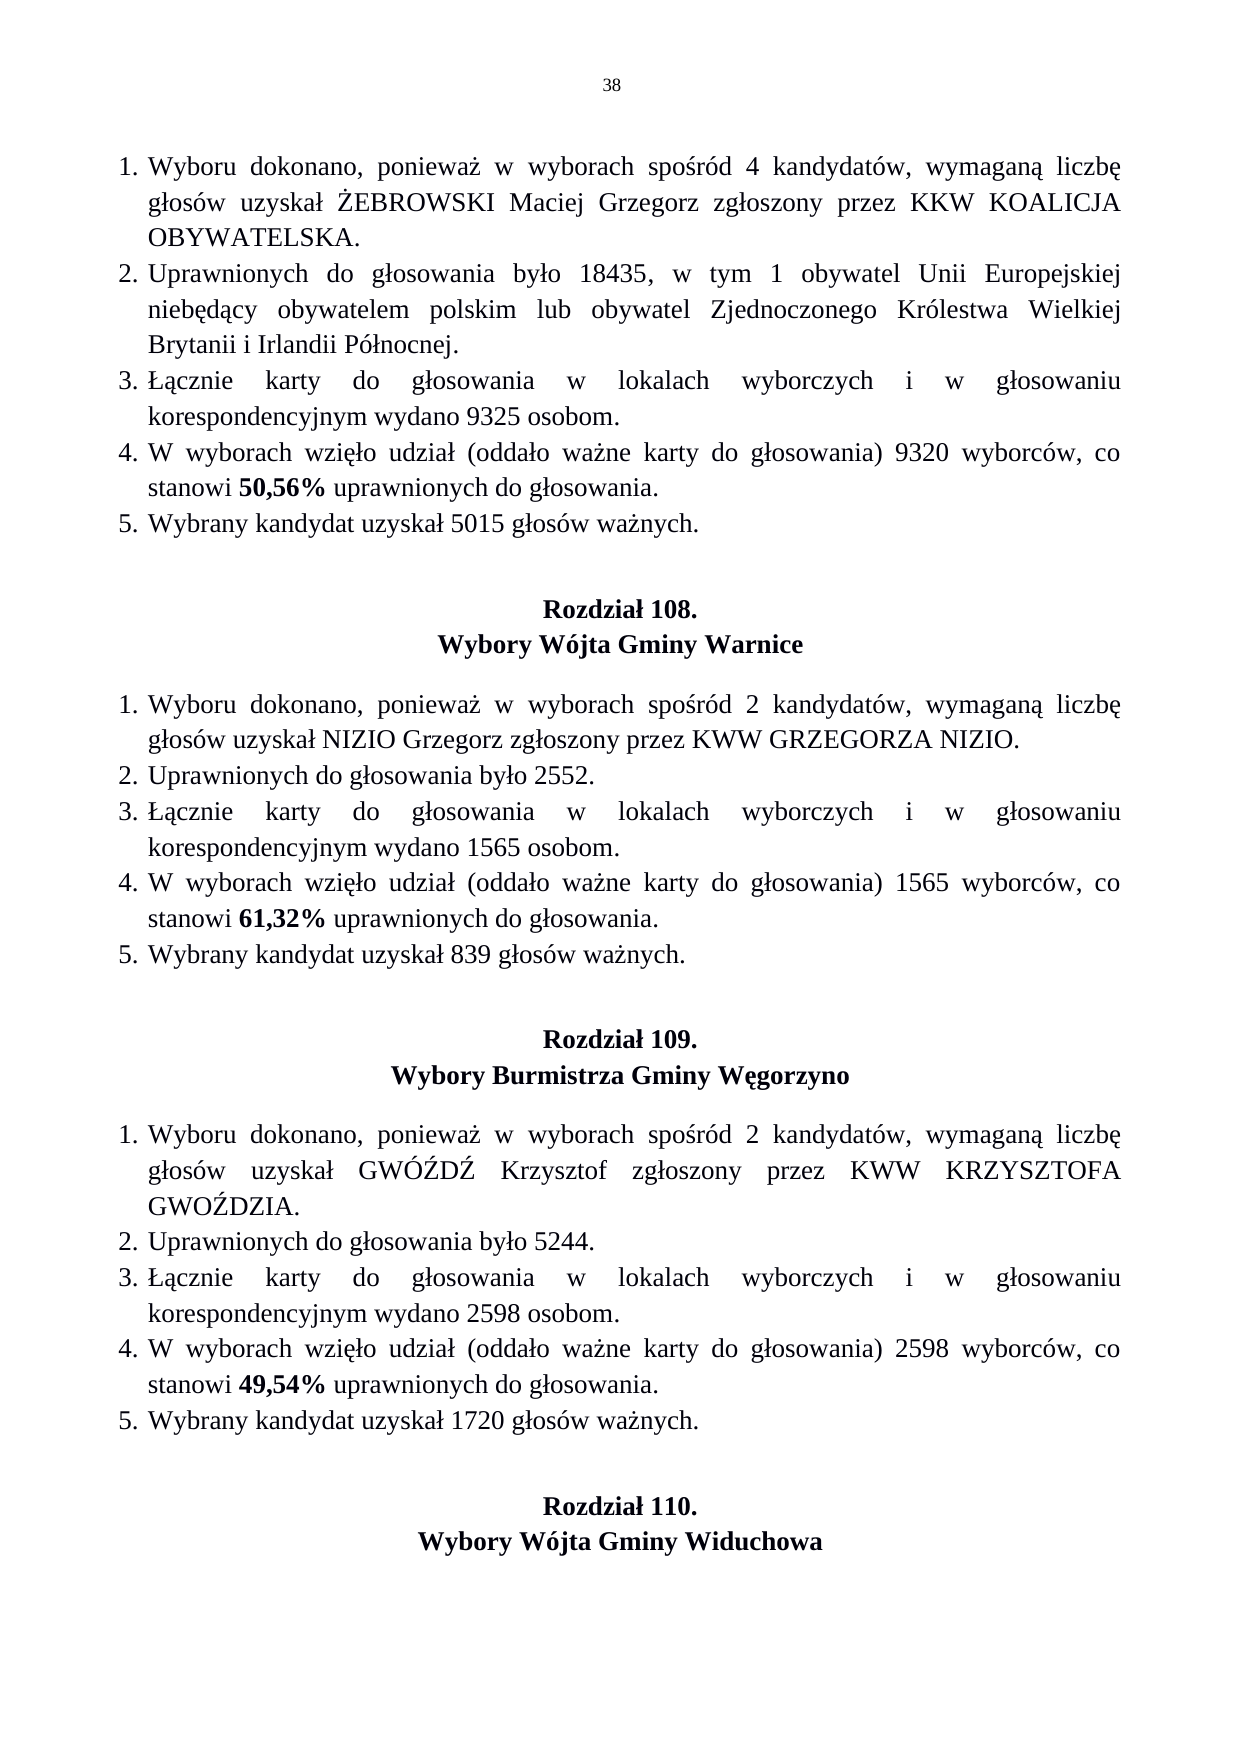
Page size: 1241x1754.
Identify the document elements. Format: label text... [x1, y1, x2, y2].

text 5. Wybrany kandydat uzyskał 1720 głosów ważnych. [118, 1404, 1122, 1435]
text 5. Wybrany kandydat uzyskał 5015 głosów ważnych. [118, 507, 1122, 538]
text 4. W wyborach wzięło udział (oddało ważne karty do głosowania) 2598 wyborców, co stanowi 49,54% uprawnionych do głosowania. [118, 1333, 1122, 1399]
text 2. Uprawnionych do głosowania było 2552. [118, 759, 1122, 790]
text Rozdział 110. Wybory Wójta Gminy Widuchowa [118, 1489, 1122, 1581]
text 3. Łącznie karty do głosowania w lokalach wyborczych i w głosowaniu korespondencyjnym wydano 2598 osobom. [118, 1261, 1122, 1328]
text 1. Wyboru dokonano, ponieważ w wyborach spośród 2 kandydatów, wymaganą liczbę głosów uzyskał NIZIO Grzegorz zgłoszony przez KWW GRZEGORZA NIZIO. [118, 688, 1122, 754]
text 3. Łącznie karty do głosowania w lokalach wyborczych i w głosowaniu korespondencyjnym wydano 9325 osobom. [118, 364, 1122, 431]
text 4. W wyborach wzięło udział (oddało ważne karty do głosowania) 1565 wyborców, co stanowi 61,32% uprawnionych do głosowania. [118, 866, 1122, 933]
text Rozdział 108. Wybory Wójta Gminy Warnice [118, 593, 1122, 684]
text 5. Wybrany kandydat uzyskał 839 głosów ważnych. [118, 938, 1122, 969]
text 2. Uprawnionych do głosowania było 18435, w tym 1 obywatel Unii Europejskiej niebędący obywatelem polskim lub obywatel Zjednoczonego Królestwa Wielkiej Brytanii i Irlandii Północnej. [118, 257, 1122, 360]
text Rozdział 109. Wybory Burmistrza Gminy Węgorzyno [118, 1023, 1122, 1115]
text 4. W wyborach wzięło udział (oddało ważne karty do głosowania) 9320 wyborców, co stanowi 50,56% uprawnionych do głosowania. [118, 436, 1122, 503]
text 1. Wyboru dokonano, ponieważ w wyborach spośród 4 kandydatów, wymaganą liczbę głosów uzyskał ŻEBROWSKI Maciej Grzegorz zgłoszony przez KKW KOALICJA OBYWATELSKA. [118, 150, 1122, 253]
text 2. Uprawnionych do głosowania było 5244. [118, 1225, 1122, 1257]
text 1. Wyboru dokonano, ponieważ w wyborach spośród 2 kandydatów, wymaganą liczbę głosów uzyskał GWÓŹDŹ Krzysztof zgłoszony przez KWW KRZYSZTOFA GWOŹDZIA. [118, 1118, 1122, 1221]
text 3. Łącznie karty do głosowania w lokalach wyborczych i w głosowaniu korespondencyjnym wydano 1565 osobom. [118, 795, 1122, 862]
